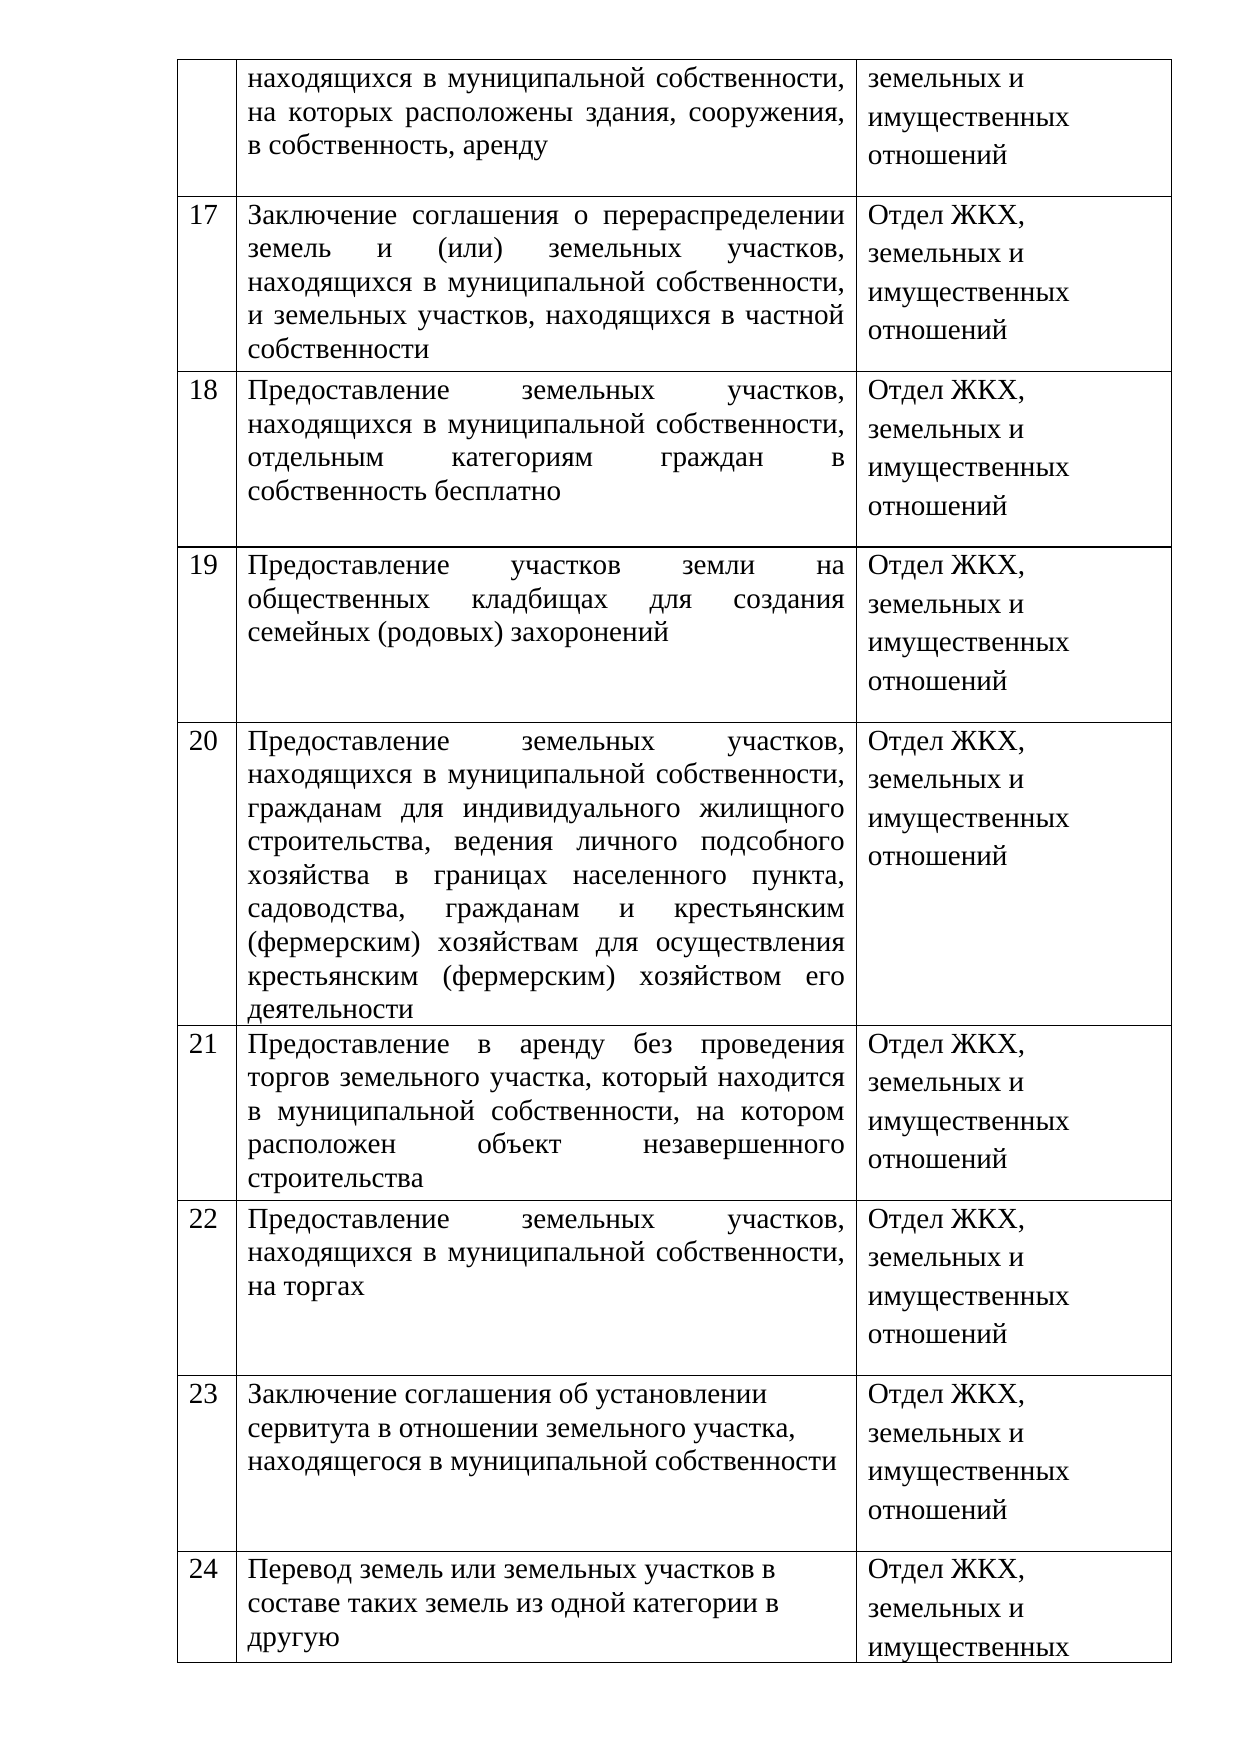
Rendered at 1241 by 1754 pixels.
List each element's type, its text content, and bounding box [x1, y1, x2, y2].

table_cell Предоставление в аренду без проведения торгов земельного участка, который находится в муниципальной собственности, на котором расположен объект незавершенного строительства [237, 1026, 856, 1200]
table_cell Отдел ЖКХ, земельных и имущественных отношений [857, 548, 1171, 722]
table_cell 16 [178, 60, 236, 196]
table_cell 17 [178, 197, 236, 371]
table_cell Заключение соглашения о перераспределении земель и (или) земельных участков, находящихся в муниципальной собственности, и земельных участков, находящихся в частной собственности [237, 197, 856, 371]
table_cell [857, 1376, 1171, 1551]
table_cell 19 [178, 548, 236, 722]
table_cell Отдел ЖКХ, земельных и имущественных отношений [857, 197, 1171, 371]
table_cell Отдел ЖКХ, земельных и имущественных отношений [857, 1026, 1171, 1200]
table_cell Предоставление участков земли на общественных кладбищах для создания семейных (родовых) захоронений [237, 548, 856, 722]
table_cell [237, 60, 856, 196]
table_cell 18 [178, 372, 236, 546]
table_cell 21 [178, 1026, 236, 1200]
table_cell Отдел ЖКХ, земельных и имущественных отношений [857, 1201, 1171, 1375]
table_cell Предоставление земельных участков, находящихся в муниципальной собственности, на торгах [237, 1201, 856, 1375]
table_cell 20 [178, 723, 236, 1025]
table_cell Предоставление земельных участков, находящихся в муниципальной собственности, отдельным категориям граждан в собственность бесплатно [237, 372, 856, 546]
table_cell Отдел ЖКХ, земельных и имущественных отношений [857, 723, 1171, 1025]
table_cell 24 [178, 1552, 236, 1662]
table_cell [857, 1552, 1171, 1662]
table_cell 22 [178, 1201, 236, 1375]
table_cell 23 [178, 1376, 236, 1551]
table_cell Отдел ЖКХ, земельных и имущественных отношений [857, 372, 1171, 546]
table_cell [857, 60, 1171, 196]
table_cell Заключение соглашения об установлении сервитута в отношении земельного участка, находящегося в муниципальной собственности [237, 1376, 856, 1551]
table_cell Предоставление земельных участков, находящихся в муниципальной собственности, гражданам для индивидуального жилищного строительства, ведения личного подсобного хозяйства в границах населенного пункта, садоводства, гражданам и крестьянским (фермерским) хозяйствам для осуществления крестьянским (фермерским) хозяйством его деятельности [237, 723, 856, 1025]
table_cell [237, 1552, 856, 1662]
